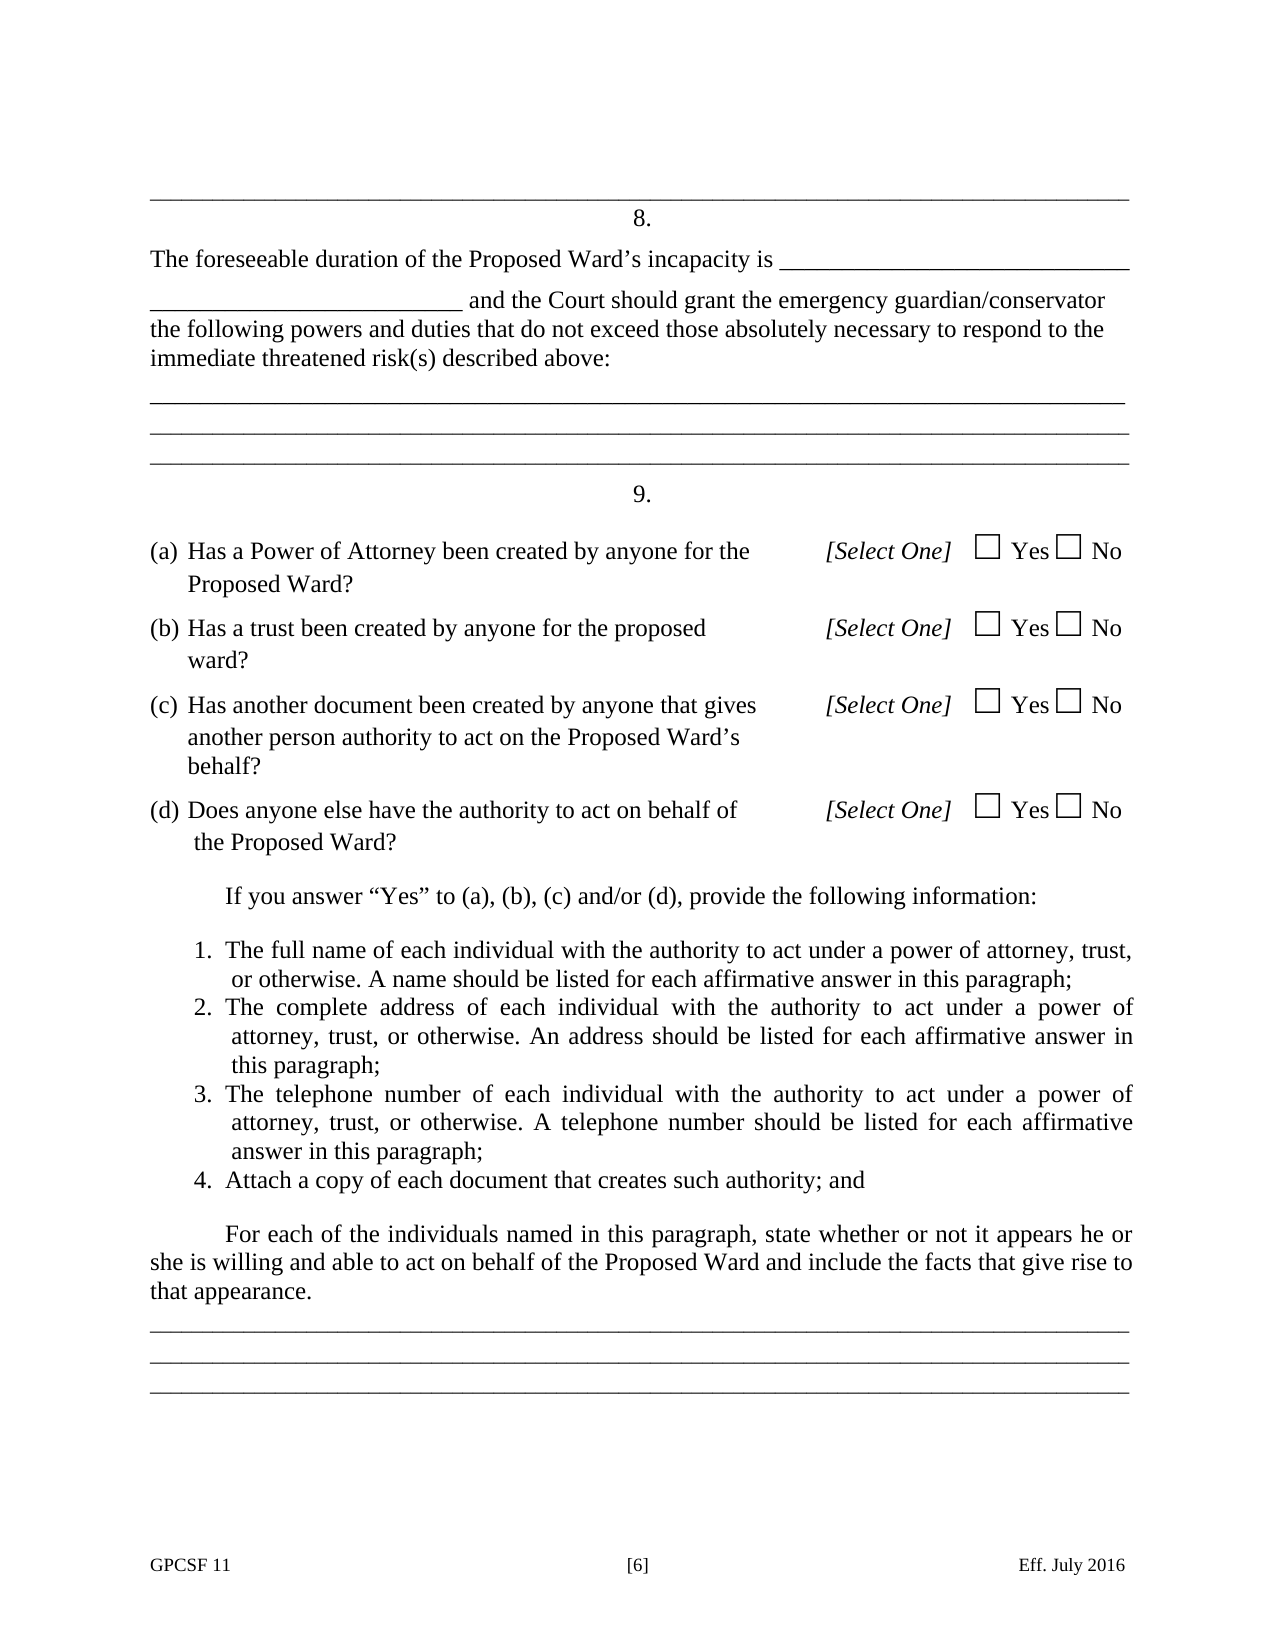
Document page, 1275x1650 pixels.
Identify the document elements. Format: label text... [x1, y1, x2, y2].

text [150, 178, 1134, 203]
text 9. [150, 479, 1134, 508]
list Attach a copy of each document that creates such authority; and [193, 1165, 1134, 1194]
text 8. [150, 203, 1134, 231]
list Has a Power of Attorney been created by anyone for the [Select One] □ Yes □ No [150, 521, 1134, 569]
list the Proposed Ward? [187, 827, 1134, 856]
text If you answer “Yes” to (a), (b), (c) and/or (d), provide the following information: [150, 881, 1134, 910]
text ______________________________________________________________________________________________ [150, 1311, 1134, 1335]
text ______________________________________________________________________________________________ [150, 413, 1134, 437]
list Does anyone else have the authority to act on behalf of [Select One] □ Yes □ No [150, 779, 1134, 827]
text ______________________________________________________________________________________________ [150, 1372, 1134, 1396]
list The full name of each individual with the authority to act under a power of attorney, trust, or otherwise. A name should be listed for each affirmative answer in this paragraph; [194, 935, 1134, 992]
list Proposed Ward? [187, 569, 1134, 597]
list The complete address of each individual with the authority to act under a power of attorney, trust, or otherwise. An address should be listed for each affirmative answer in this paragraph; [194, 992, 1134, 1079]
text ______________________________________________________________________________ [150, 378, 1134, 406]
list ward? [187, 645, 1134, 674]
text ______________________________________________________________________________________________ [150, 1341, 1134, 1366]
text The foreseeable duration of the Proposed Ward’s incapacity is ____________________________ [150, 244, 1134, 273]
text _________________________ and the Court should grant the emergency guardian/conservator the following powers and duties that do not exceed those absolutely necessary to respond to the immediate threatened risk(s) described above: [150, 285, 1134, 371]
list another person authority to act on the Proposed Ward’s [187, 722, 1134, 751]
list Has a trust been created by anyone for the proposed [Select One] □ Yes □ No [150, 597, 1134, 645]
text ______________________________________________________________________________________________ [150, 443, 1134, 467]
list Has another document been created by anyone that gives [Select One] □ Yes □ No [150, 674, 1134, 722]
list behalf? [187, 751, 1134, 779]
list The telephone number of each individual with the authority to act under a power of attorney, trust, or otherwise. A telephone number should be listed for each affirmative answer in this paragraph; [194, 1079, 1134, 1165]
text For each of the individuals named in this paragraph, state whether or not it appears he or she is willing and able to act on behalf of the Proposed Ward and include the facts that give rise to that appearance. [150, 1219, 1134, 1305]
